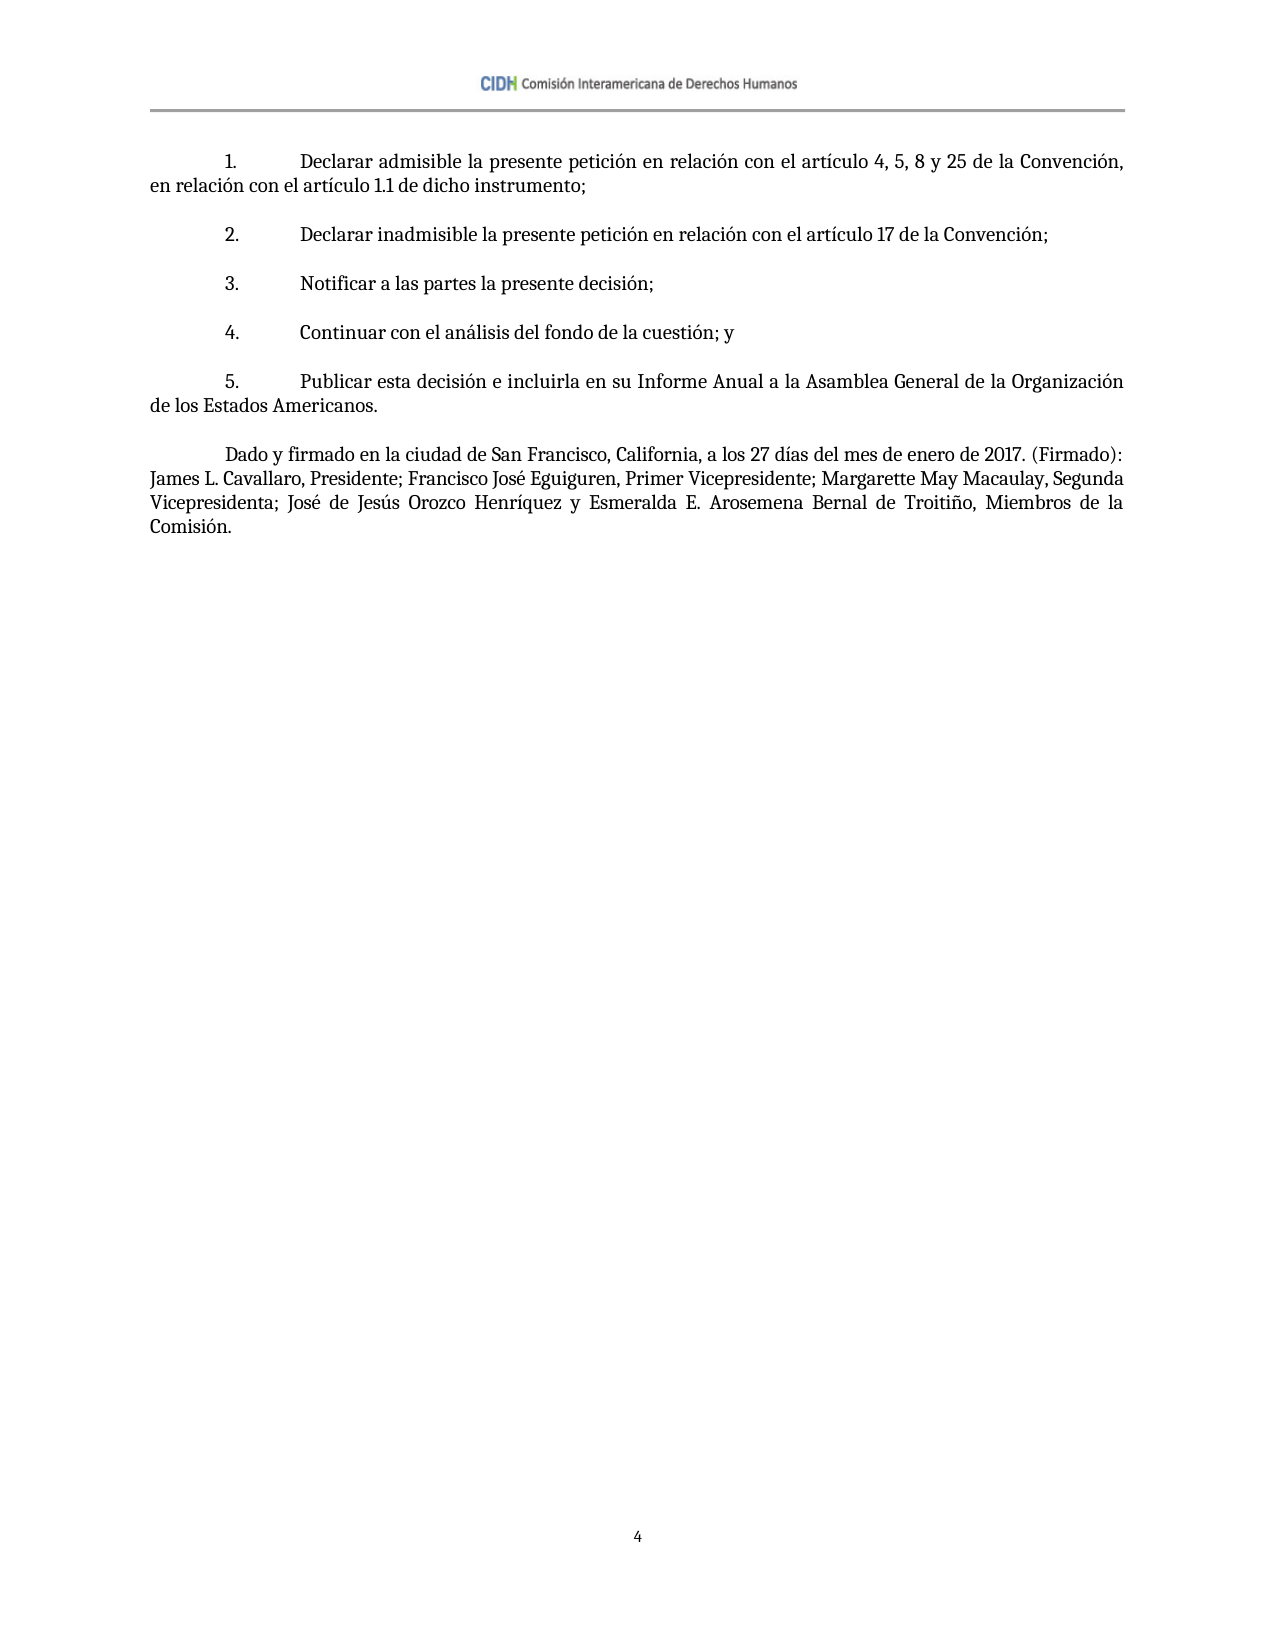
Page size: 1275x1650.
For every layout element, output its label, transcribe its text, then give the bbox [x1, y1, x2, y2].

list Publicar esta decisión e incluirla en su Informe Anual a la Asamblea General de la Organización de los Estados Americanos. [150, 370, 1125, 418]
list Declarar inadmisible la presente petición en relación con el artículo 17 de la Convención; [150, 223, 1125, 247]
picture [475, 75, 800, 93]
text Dado y firmado en la ciudad de San Francisco, California, a los 27 días del mes de enero de 2017. (Firmado): James L. Cavallaro, Presidente; Francisco José Eguiguren, Primer Vicepresidente; Margarette May Macaulay, Segunda Vicepresidenta; José de Jesús Orozco Henríquez y Esmeralda E. Arosemena Bernal de Troitiño, Miembros de la Comisión. [150, 443, 1125, 538]
list Declarar admisible la presente petición en relación con el artículo 4, 5, 8 y 25 de la Convención, en relación con el artículo 1.1 de dicho instrumento; [150, 150, 1125, 198]
list Continuar con el análisis del fondo de la cuestión; y [150, 321, 1125, 345]
list Notificar a las partes la presente decisión; [150, 272, 1125, 296]
